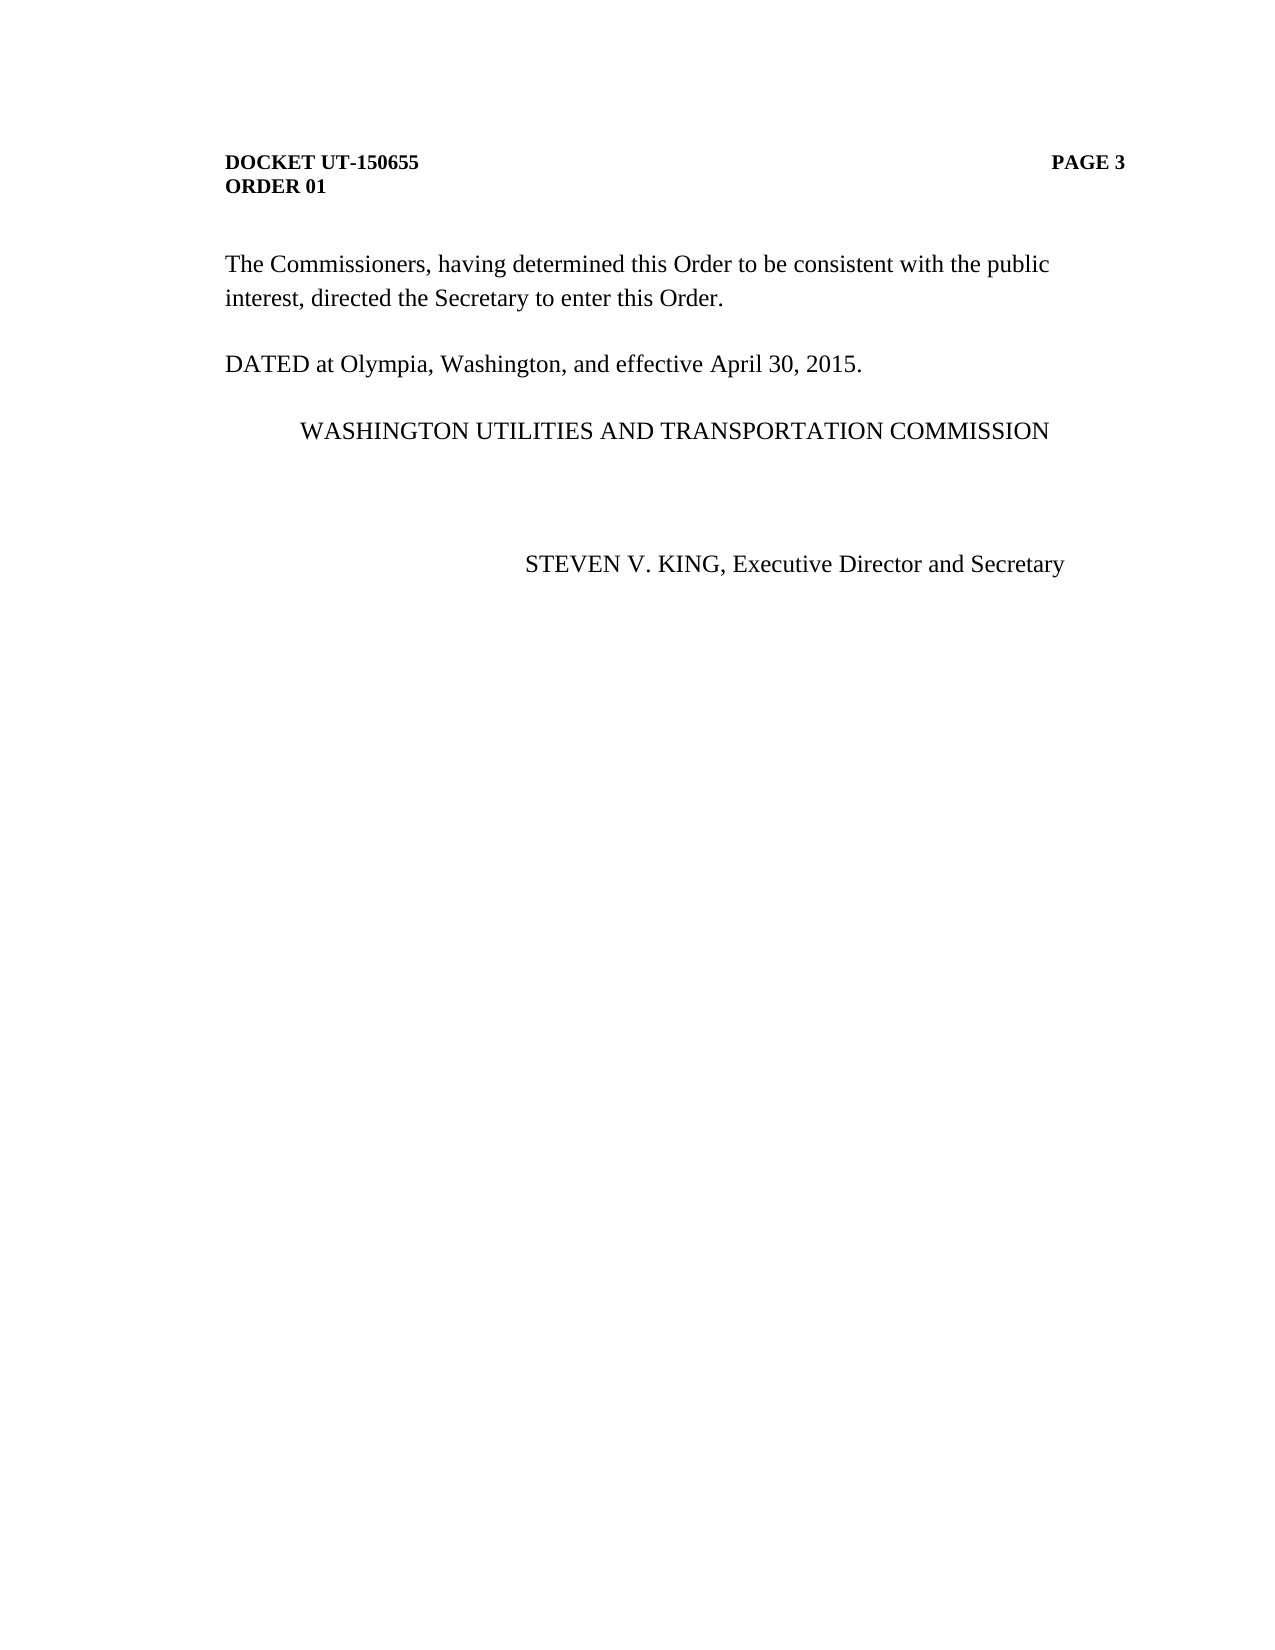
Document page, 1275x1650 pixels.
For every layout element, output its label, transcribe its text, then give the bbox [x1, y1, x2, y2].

text UTILITIES AND TRANSPORTATION COMMISSION [225, 413, 1162, 446]
text DATED at Olympia, Washington, and effective April 30, 2015April 30, 2015. [225, 346, 1162, 379]
text STEVEN V. KING, Executive Director and Secretary [450, 546, 1162, 579]
text The Commissioners, having determined this Order to be consistent with the public interest, directed the Secretary to enter this Order. [225, 246, 1125, 313]
